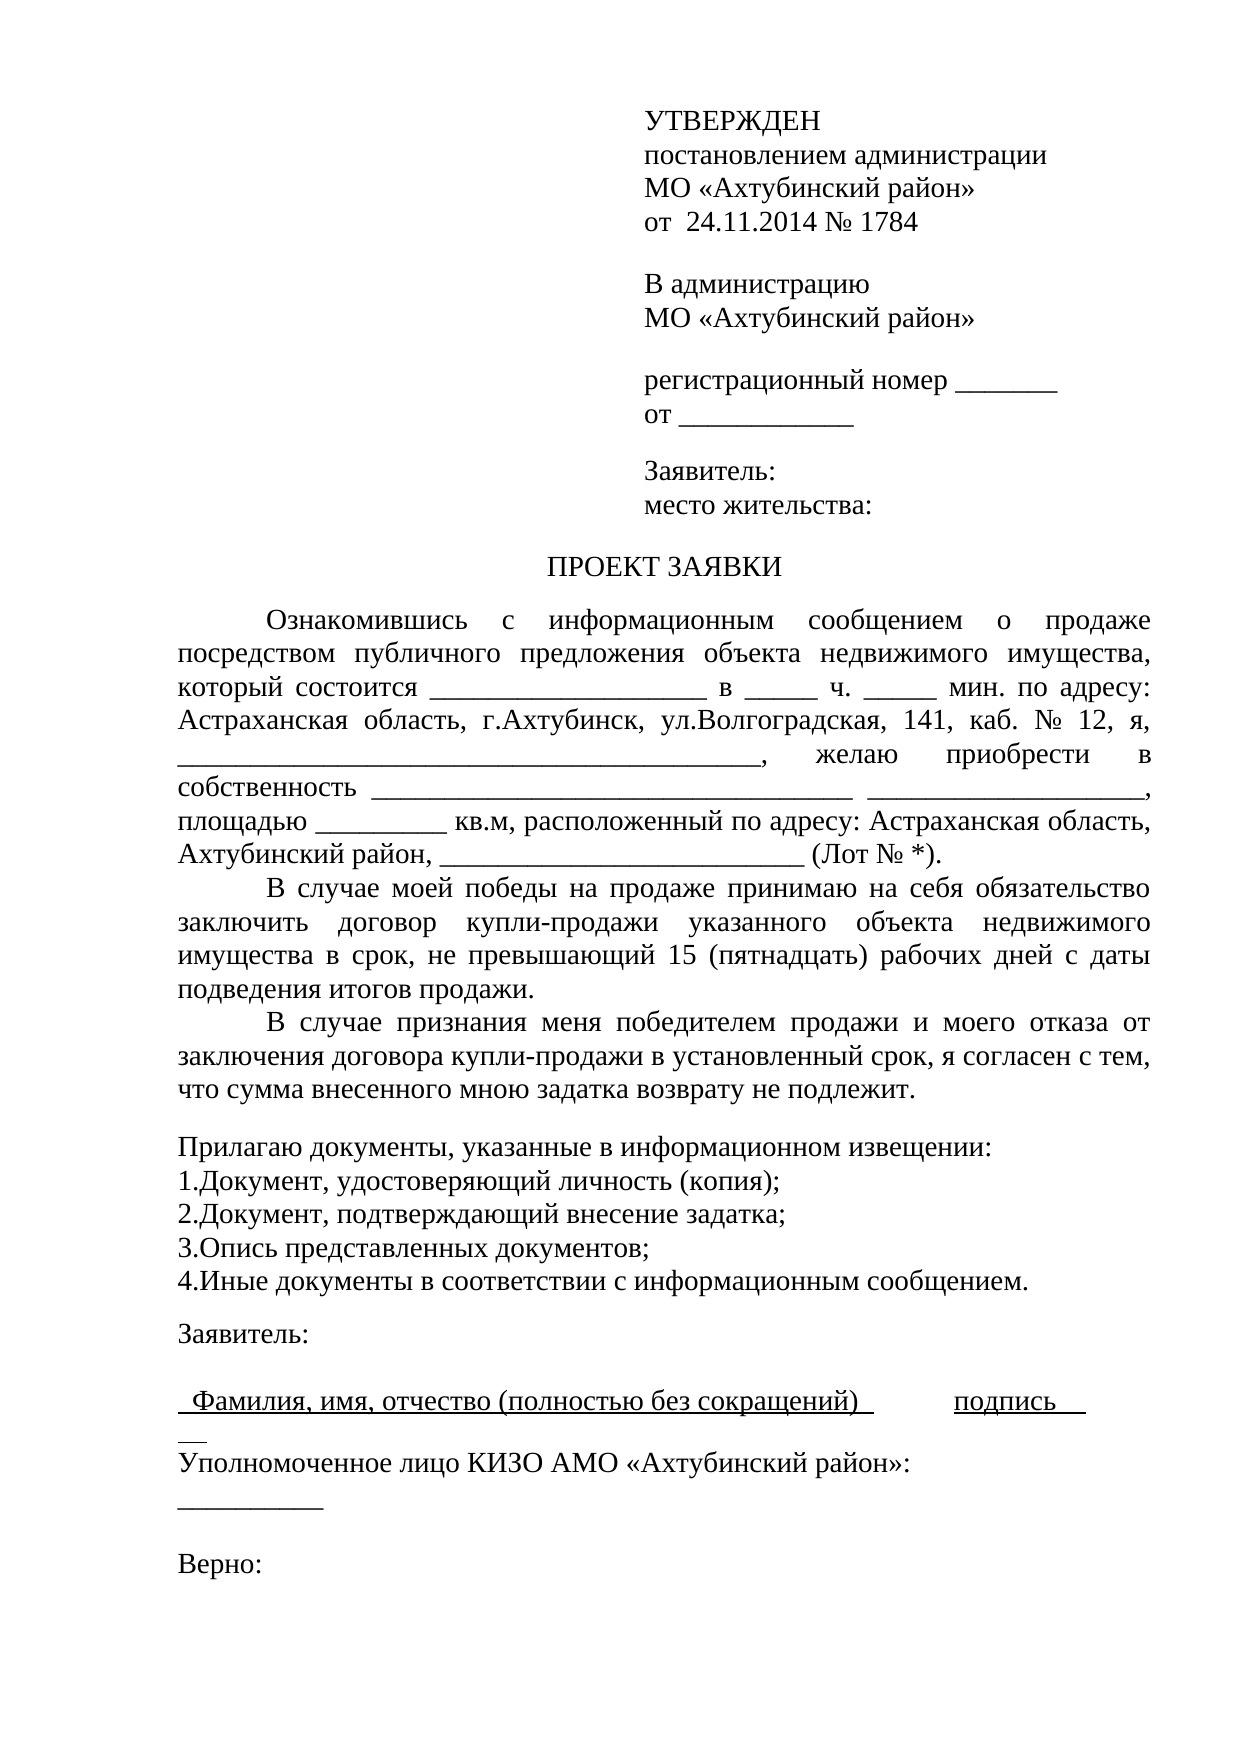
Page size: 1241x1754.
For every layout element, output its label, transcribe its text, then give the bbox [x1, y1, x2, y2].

text Верно: [177, 1546, 1152, 1579]
text Прилагаю документы, указанные в информационном извещении: [177, 1129, 1152, 1163]
text В случае признания меня победителем продажи и моего отказа от заключения договора купли-продажи в установленный срок, я согласен с тем, что сумма внесенного мною задатка возврату не подлежит. [177, 1004, 1152, 1105]
text регистрационный номер _______ [177, 362, 1152, 396]
text Ознакомившись с информационным сообщением о продаже посредством публичного предложения объекта недвижимого имущества, который состоится ___________________ в _____ ч. _____ мин. по адресу: Астраханская область, г.Ахтубинск, ул.Волгоградская, 141, каб. № 12, я, ________________________________________, желаю приобрести в собственность _________________________________ ___________________, площадью _________ кв.м, расположенный по адресу: Астраханская область, Ахтубинский район, _________________________ (Лот № *). [177, 602, 1152, 870]
text В администрацию [177, 266, 1152, 300]
text Заявитель: [177, 1316, 1152, 1349]
text __________ [177, 1479, 1152, 1512]
text МО «Ахтубинский район» [177, 300, 1152, 333]
text Уполномоченное лицо КИЗО АМО «Ахтубинский район»: [177, 1445, 1152, 1479]
text от 24.11.2014 № 1784 [177, 204, 1152, 238]
text Фамилия, имя, отчество (полностью без сокращений) подпись [177, 1383, 1152, 1417]
text место жительства: [177, 487, 1152, 520]
text 1.Документ, удостоверяющий личность (копия); [177, 1163, 1152, 1196]
text 3.Опись представленных документов; [177, 1230, 1152, 1263]
text постановлением администрации [177, 137, 1152, 171]
text 2.Документ, подтверждающий внесение задатка; [177, 1196, 1152, 1230]
text В случае моей победы на продаже принимаю на себя обязательство заключить договор купли-продажи указанного объекта недвижимого имущества в срок, не превышающий 15 (пятнадцать) рабочих дней с даты подведения итогов продажи. [177, 870, 1152, 1004]
text 4.Иные документы в соответствии с информационным сообщением. [177, 1263, 1152, 1297]
text УТВЕРЖДЕН [177, 103, 1152, 137]
text ПРОЕКТ ЗАЯВКИ [177, 549, 1152, 583]
text Заявитель: [177, 453, 1152, 487]
text от ____________ [177, 396, 1152, 429]
text МО «Ахтубинский район» [177, 171, 1152, 204]
